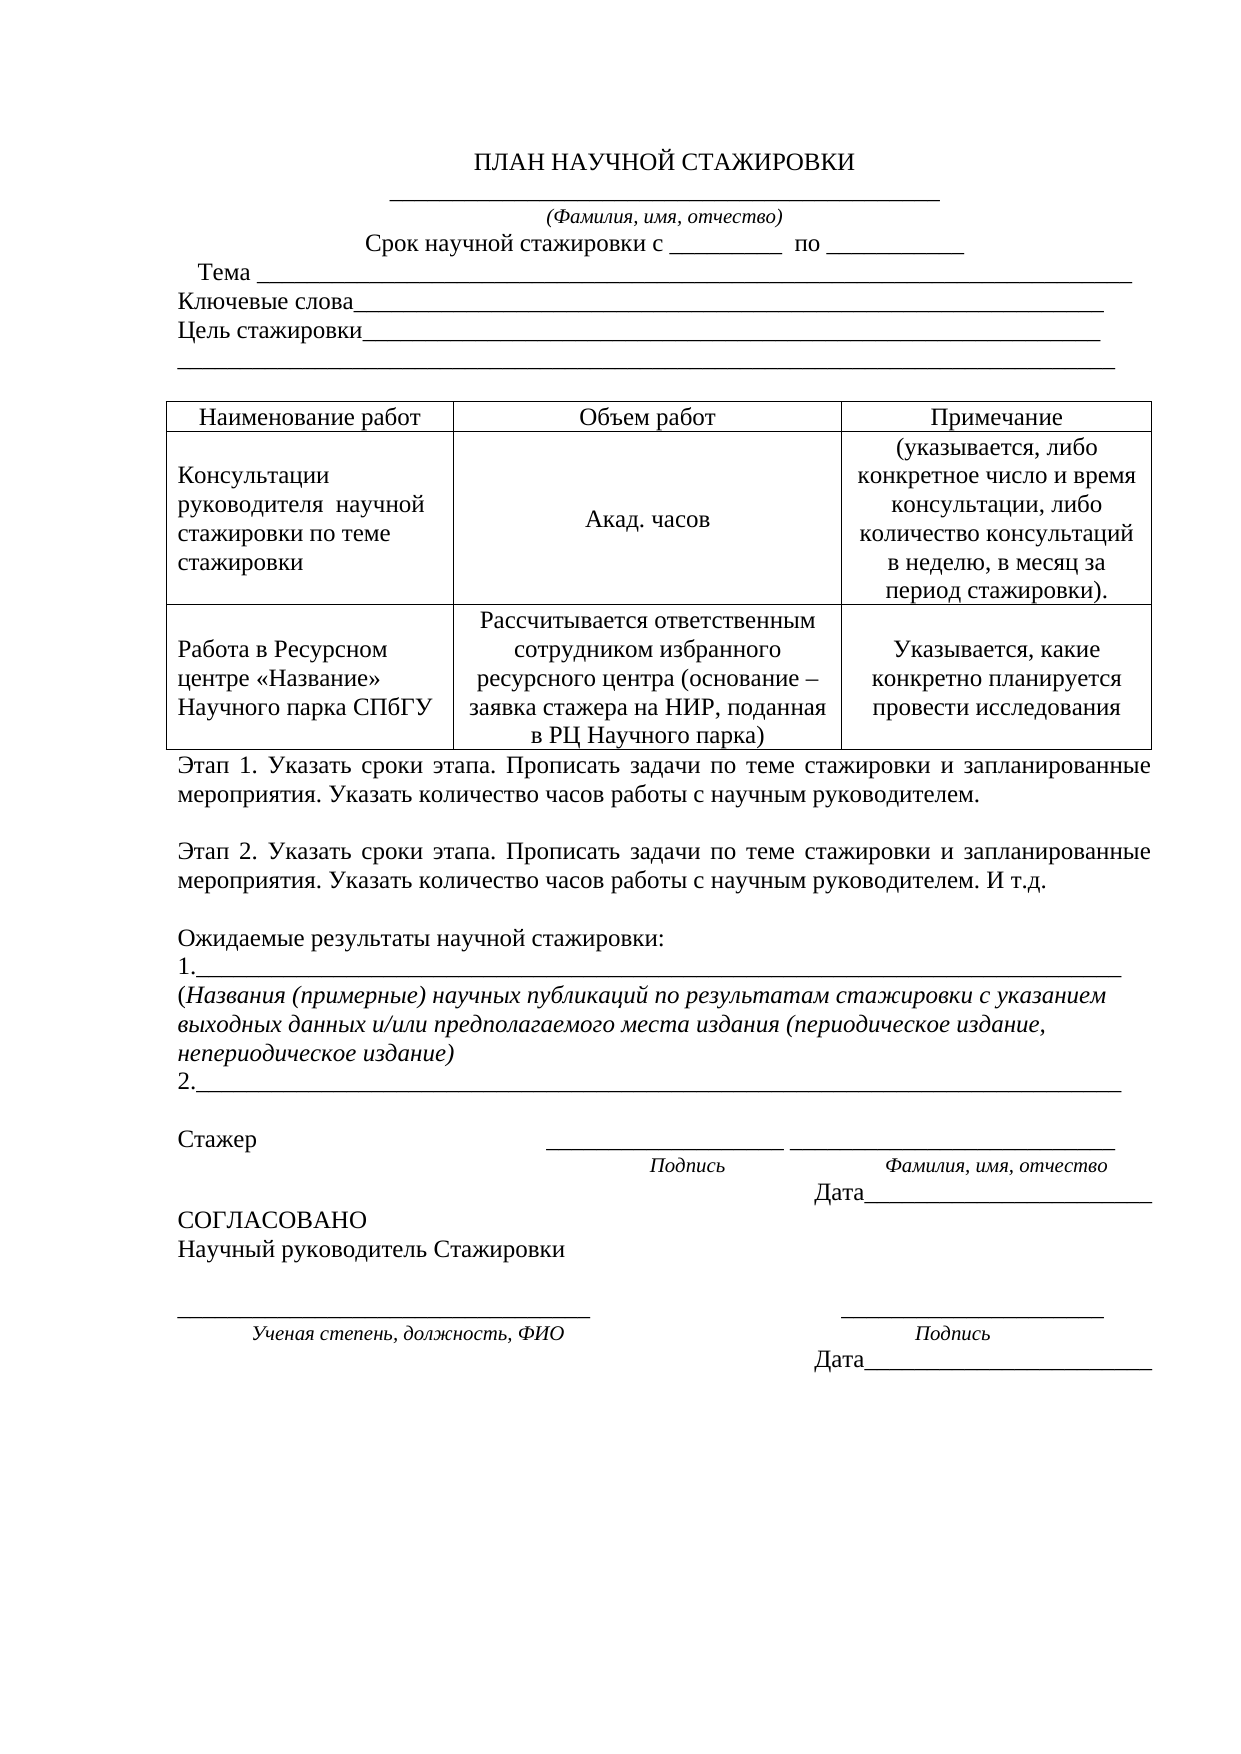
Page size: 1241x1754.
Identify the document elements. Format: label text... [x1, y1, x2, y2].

text Ключевые слова____________________________________________________________ [177, 286, 1152, 315]
table_cell Консультации руководителя научной стажировки по теме стажировки [167, 432, 453, 604]
text ПЛАН НАУЧНОЙ СТАЖИРОВКИ [177, 147, 1152, 176]
table_cell Рассчитывается ответственным сотрудником избранного ресурсного центра (основание – заявка стажера на НИР, поданная в РЦ Научного парка) [454, 605, 841, 749]
text Этап 1. Указать сроки этапа. Прописать задачи по теме стажировки и запланированные мероприятия. Указать количество часов работы с научным руководителем. [177, 750, 1152, 808]
text Научный руководитель Стажировки [177, 1234, 1152, 1263]
table_cell Указывается, какие конкретно планируется провести исследования [842, 605, 1151, 749]
text Срок научной стажировки с _________ по ___________ [177, 228, 1152, 257]
text Ожидаемые результаты научной стажировки: [177, 923, 1152, 951]
table_cell (указывается, либо конкретное число и время консультации, либо количество консультаций в неделю, в месяц за период стажировки). [842, 432, 1151, 604]
text Тема ______________________________________________________________________ [177, 257, 1152, 286]
table_cell Акад. часов [454, 432, 841, 604]
text Стажер ___________________ __________________________ [177, 1124, 1152, 1153]
table_cell Работа в Ресурсном центре «Название» Научного парка СПбГУ [167, 605, 453, 749]
text Дата_______________________ [177, 1344, 1152, 1373]
text Цель стажировки___________________________________________________________ [177, 315, 1152, 343]
text Этап 2. Указать сроки этапа. Прописать задачи по теме стажировки и запланированные мероприятия. Указать количество часов работы с научным руководителем. И т.д. [177, 836, 1152, 894]
table_header Наименование работ [167, 402, 453, 431]
text 2.__________________________________________________________________________ [177, 1066, 1152, 1095]
text (Фамилия, имя, отчество) [177, 204, 1152, 228]
text ___________________________________________________________________________ [177, 343, 1152, 372]
text _________________________________ _____________________ [177, 1292, 1152, 1320]
text Ученая степень, должность, ФИО Подпись [251, 1320, 1152, 1344]
text (Названия (примерные) научных публикаций по результатам стажировки с указанием выходных данных и/или предполагаемого места издания (периодическое издание, непериодическое издание) [177, 980, 1152, 1066]
text Дата_______________________ [177, 1177, 1152, 1205]
text 1.__________________________________________________________________________ [177, 951, 1152, 980]
table_header Примечание [842, 402, 1151, 431]
table_header Объем работ [454, 402, 841, 431]
text ____________________________________________ [177, 176, 1152, 204]
text Подпись Фамилия, имя, отчество [605, 1153, 1152, 1177]
text СОГЛАСОВАНО [177, 1205, 1152, 1234]
